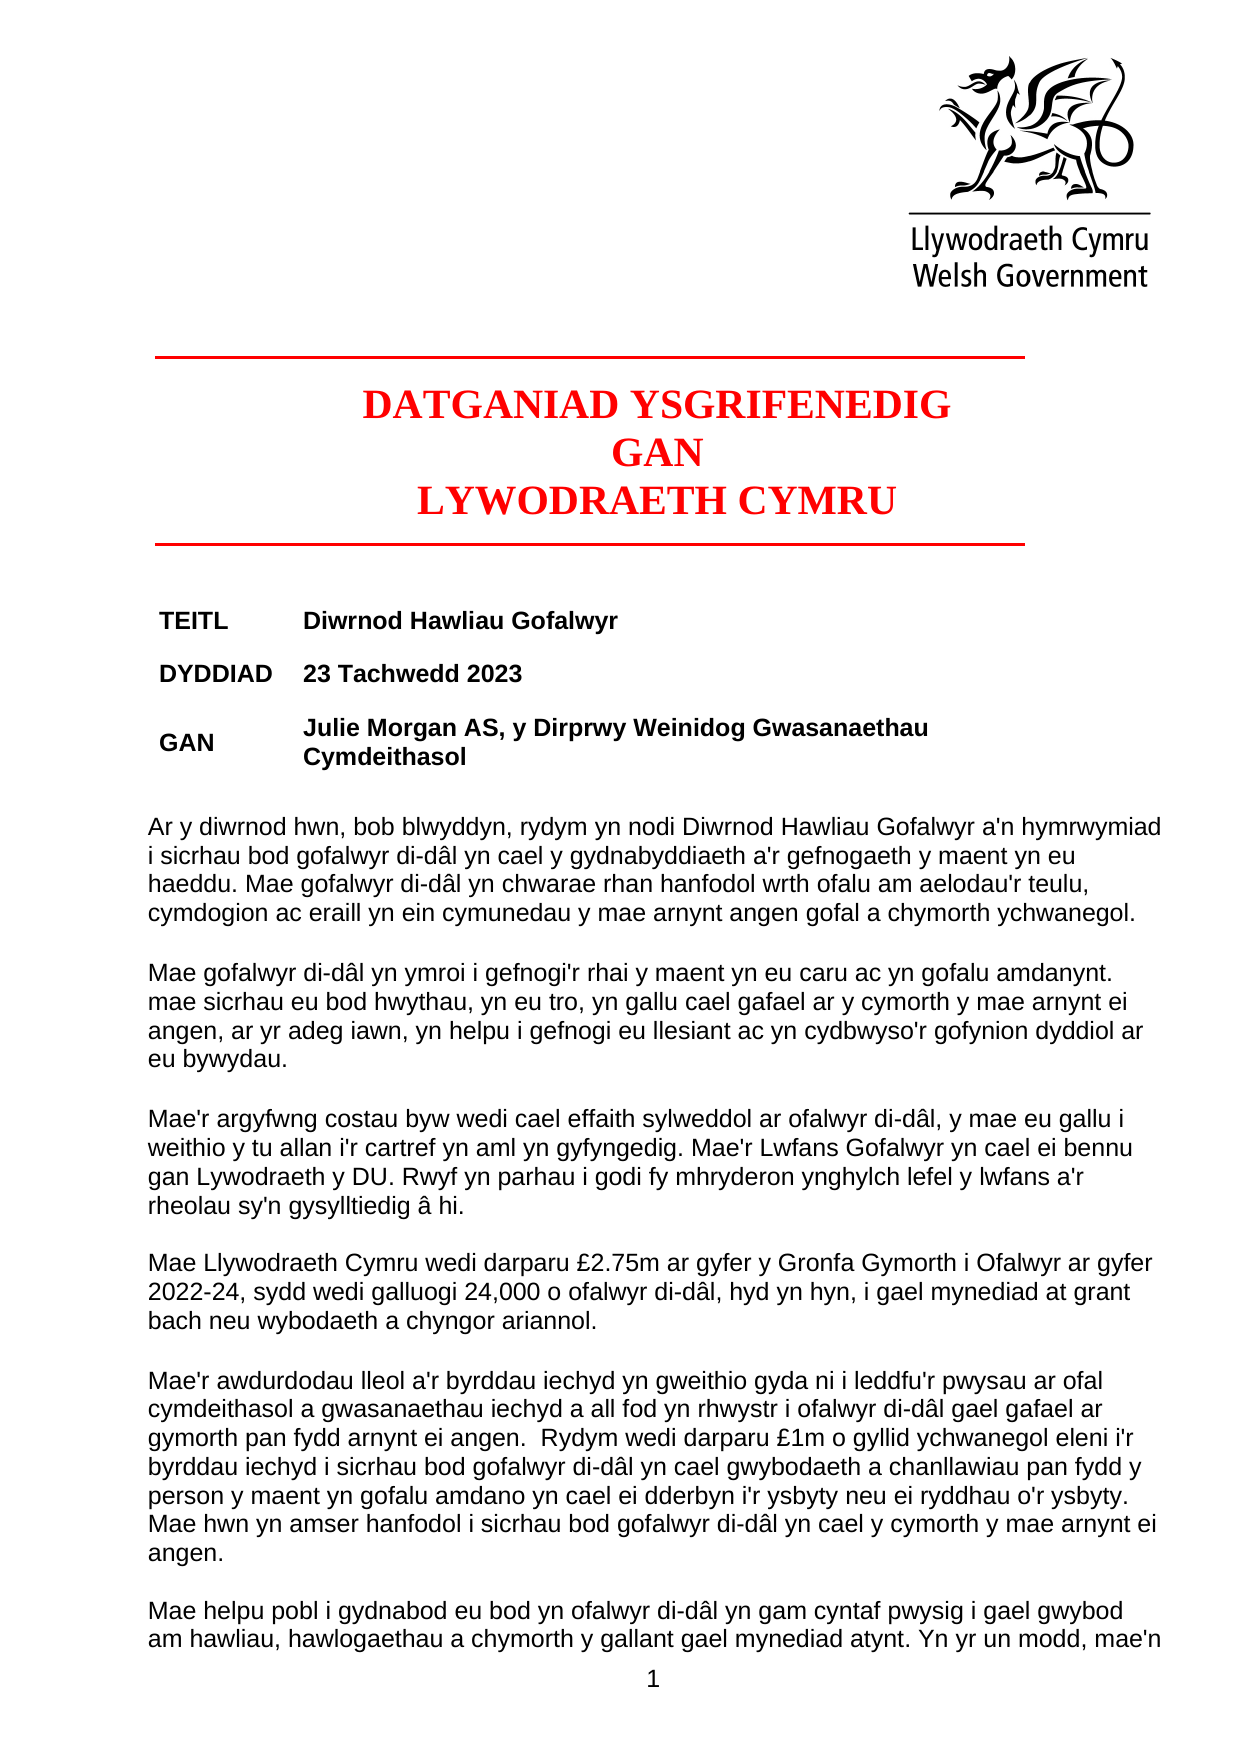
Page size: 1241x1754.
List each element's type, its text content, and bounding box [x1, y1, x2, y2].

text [148, 1596, 1166, 1653]
text Mae gofalwyr di-dâl yn ymroi i gefnogi'r rhai y maent yn eu caru ac yn gofalu amdanynt. mae sicrhau eu bod hwythau, yn eu tro, yn gallu cael gafael ar y cymorth y mae arnynt ei angen, ar yr adeg iawn, yn helpu i gefnogi eu llesiant ac yn cydbwyso'r gofynion dyddiol ar eu bywydau. [148, 958, 1166, 1073]
table_header Diwrnod Hawliau Gofalwyr [292, 552, 1089, 647]
subtitle GAN [148, 427, 1166, 475]
text Mae Llywodraeth Cymru wedi darparu £2.75m ar gyfer y Gronfa Gymorth i Ofalwyr ar gyfer 2022-24, sydd wedi galluogi 24,000 o ofalwyr di-dâl, hyd yn hyn, i gael mynediad at grant bach neu wybodaeth a chyngor ariannol. [148, 1248, 1166, 1334]
table_cell Julie Morgan AS, y Dirprwy Weinidog Gwasanaethau Cymdeithasol [292, 701, 1089, 783]
text Ar y diwrnod hwn, bob blwyddyn, rydym yn nodi Diwrnod Hawliau Gofalwyr a'n hymrwymiad i sicrhau bod gofalwyr di-dâl yn cael y gydnabyddiaeth a'r gefnogaeth y maent yn eu haeddu. Mae gofalwyr di-dâl yn chwarae rhan hanfodol wrth ofalu am aelodau'r teulu, cymdogion ac eraill yn ein cymunedau y mae arnynt angen gofal a chymorth ychwanegol. [148, 812, 1166, 927]
picture [908, 56, 1151, 287]
text Mae'r argyfwng costau byw wedi cael effaith sylweddol ar ofalwyr di-dâl, y mae eu gallu i weithio y tu allan i'r cartref yn aml yn gyfyngedig. Mae'r Lwfans Gofalwyr yn cael ei bennu gan Lywodraeth y DU. Rwyf yn parhau i godi fy mhryderon ynghylch lefel y lwfans a'r rheolau sy'n gysylltiedig â hi. [148, 1104, 1166, 1219]
subtitle DATGANIAD YSGRIFENEDIG [148, 379, 1166, 427]
subtitle LYWODRAETH CYMRU [148, 475, 1166, 523]
text Mae'r awdurdodau lleol a'r byrddau iechyd yn gweithio gyda ni i leddfu'r pwysau ar ofal cymdeithasol a gwasanaethau iechyd a all fod yn rhwystr i ofalwyr di-dâl gael gafael ar gymorth pan fydd arnynt ei angen. Rydym wedi darparu £1m o gyllid ychwanegol eleni i'r byrddau iechyd i sicrhau bod gofalwyr di-dâl yn cael gwybodaeth a chanllawiau pan fydd y person y maent yn gofalu amdano yn cael ei dderbyn i'r ysbyty neu ei ryddhau o'r ysbyty. Mae hwn yn amser hanfodol i sicrhau bod gofalwyr di-dâl yn cael y cymorth y mae arnynt ei angen. [148, 1366, 1166, 1567]
table_cell 23 Tachwedd 2023 [292, 647, 1089, 701]
table_cell DYDDIAD [148, 647, 292, 701]
table_header TEITL [148, 552, 292, 647]
table_cell GAN [148, 701, 292, 783]
